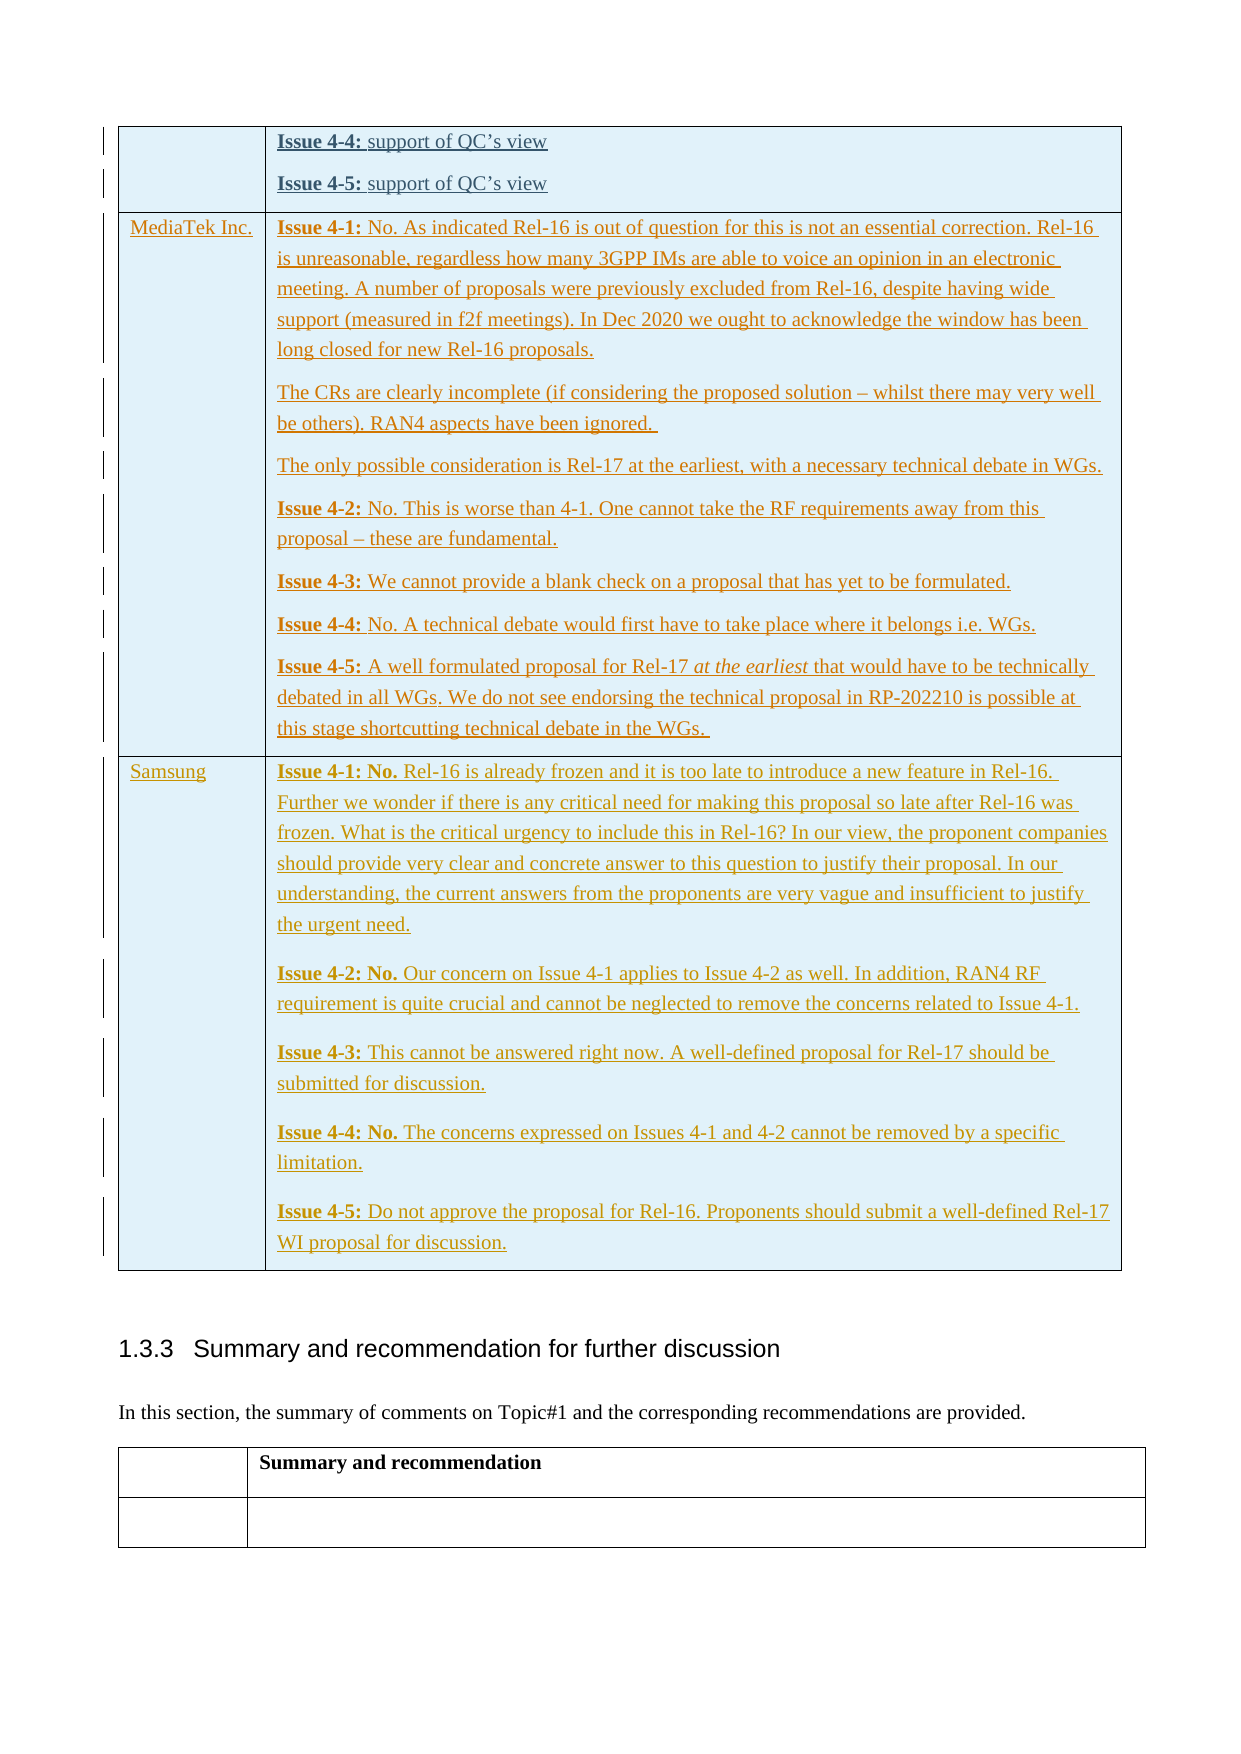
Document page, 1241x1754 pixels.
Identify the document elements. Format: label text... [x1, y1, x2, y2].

table_header [119, 1448, 247, 1497]
subtitle Summary and recommendation for further discussion [118, 1320, 1122, 1377]
table_header Summary and recommendation [248, 1448, 1145, 1497]
text In this section, the summary of comments on Topic#1 and the corresponding recommendations are provided. [118, 1398, 1122, 1426]
table_cell [248, 1498, 1145, 1547]
table_cell [119, 1498, 247, 1547]
